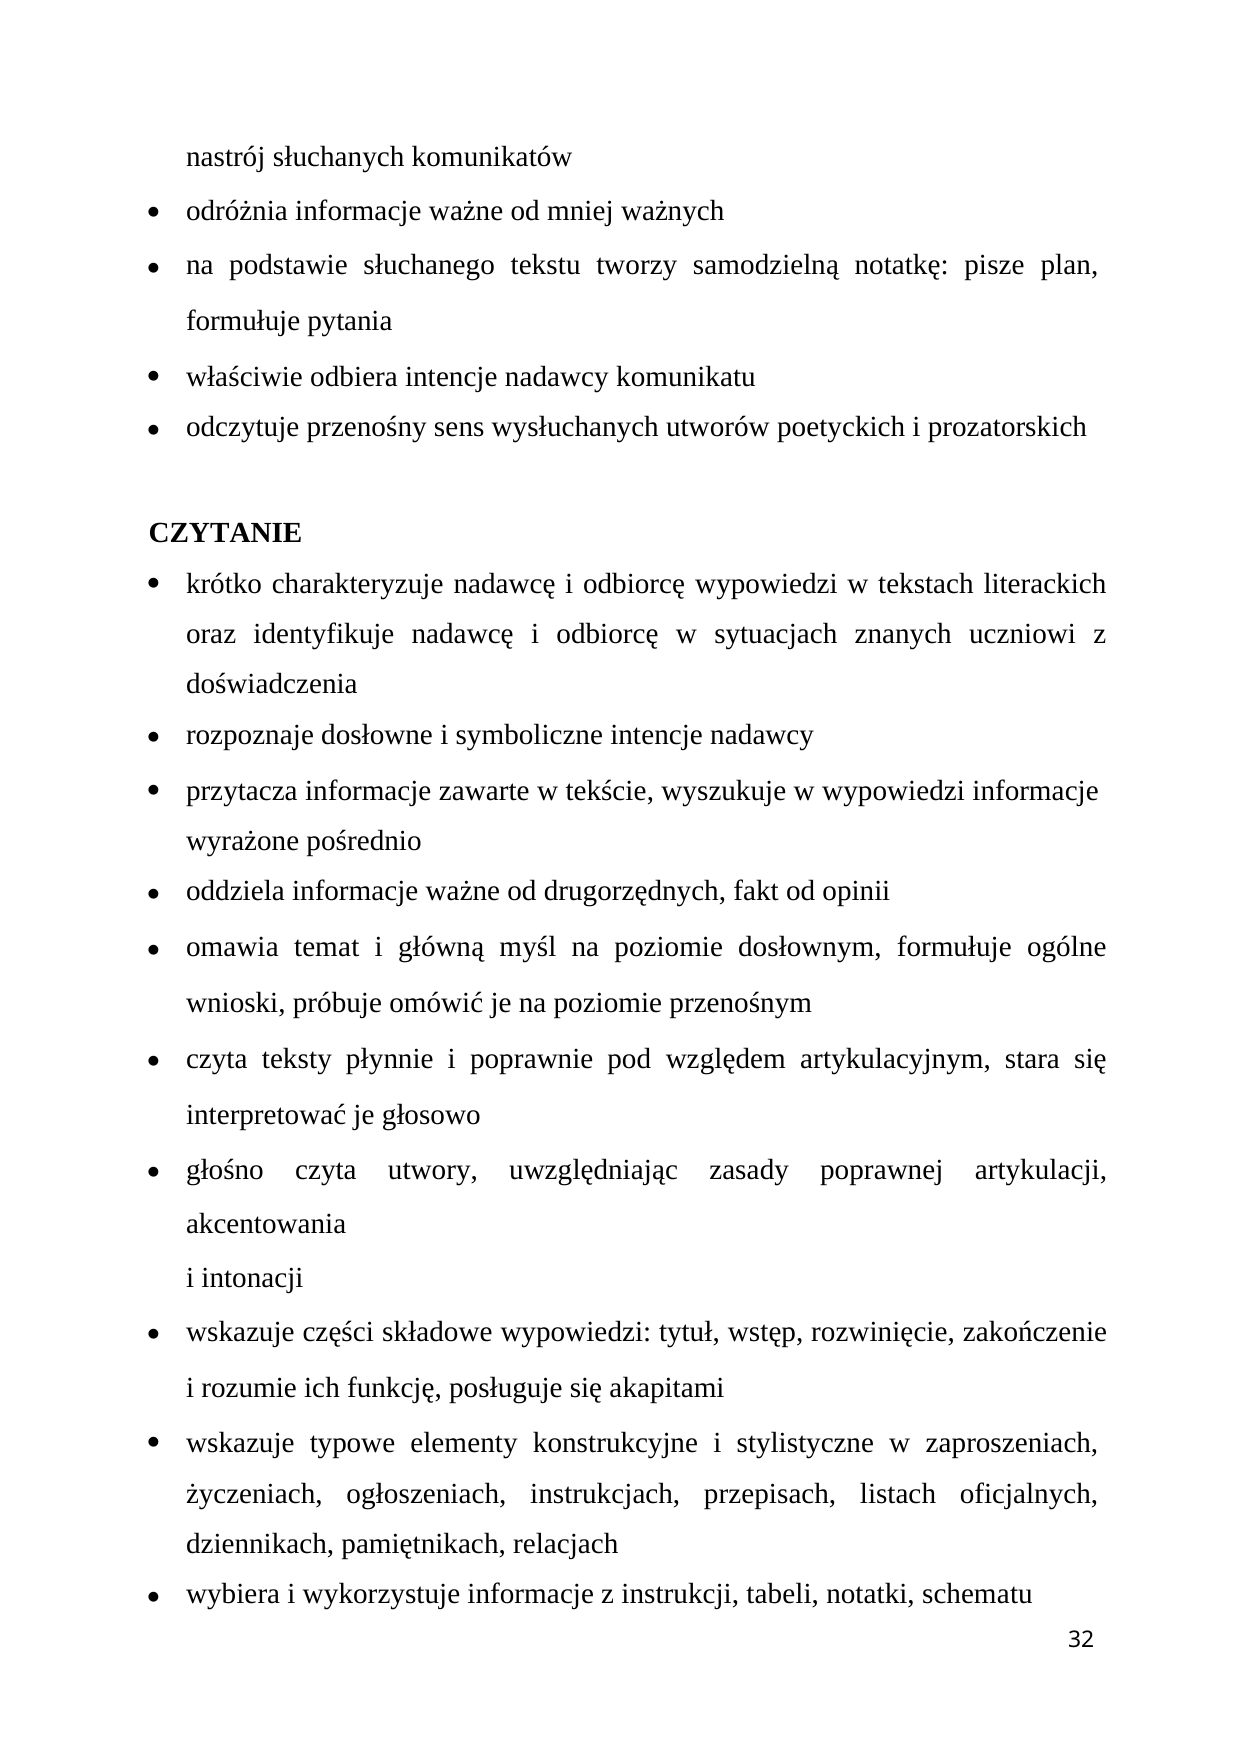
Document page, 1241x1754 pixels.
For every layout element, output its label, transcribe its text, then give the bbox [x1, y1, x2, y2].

list wskazuje części składowe wypowiedzi: tytuł, wstęp, rozwinięcie, zakończenie i rozumie ich funkcję, posługuje się akapitami [148, 1314, 1107, 1407]
text CZYTANIE [148, 515, 1107, 549]
list przytacza informacje zawarte w tekście, wyszukuje w wypowiedzi informacje wyrażone pośrednio [148, 773, 1099, 857]
list wskazuje typowe elementy konstrukcyjne i stylistyczne w zaproszeniach, życzeniach, ogłoszeniach, instrukcjach, przepisach, listach oficjalnych, dziennikach, pamiętnikach, relacjach [148, 1425, 1098, 1560]
list rozpoznaje dosłowne i symboliczne intencje nadawcy [148, 717, 1107, 754]
list krótko charakteryzuje nadawcę i odbiorcę wypowiedzi w tekstach literackich oraz identyfikuje nadawcę i odbiorcę w sytuacjach znanych uczniowi z doświadczenia [148, 566, 1107, 700]
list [148, 139, 1107, 175]
list omawia temat i główną myśl na poziomie dosłownym, formułuje ogólne wnioski, próbuje omówić je na poziomie przenośnym [148, 929, 1107, 1022]
list właściwie odbiera intencje nadawcy komunikatu [148, 359, 1107, 392]
list głośno czyta utwory, uwzględniając zasady poprawnej artykulacji, akcentowania i intonacji [148, 1152, 1107, 1296]
list odróżnia informacje ważne od mniej ważnych [148, 193, 1098, 229]
list czyta teksty płynnie i poprawnie pod względem artykulacyjnym, stara się interpretować je głosowo [148, 1041, 1107, 1134]
list odczytuje przenośny sens wysłuchanych utworów poetyckich i prozatorskich [148, 409, 1107, 446]
list oddziela informacje ważne od drugorzędnych, fakt od opinii [148, 873, 1107, 911]
list wybiera i wykorzystuje informacje z instrukcji, tabeli, notatki, schematu [148, 1576, 1107, 1614]
list na podstawie słuchanego tekstu tworzy samodzielną notatkę: pisze plan, formułuje pytania [148, 247, 1098, 340]
